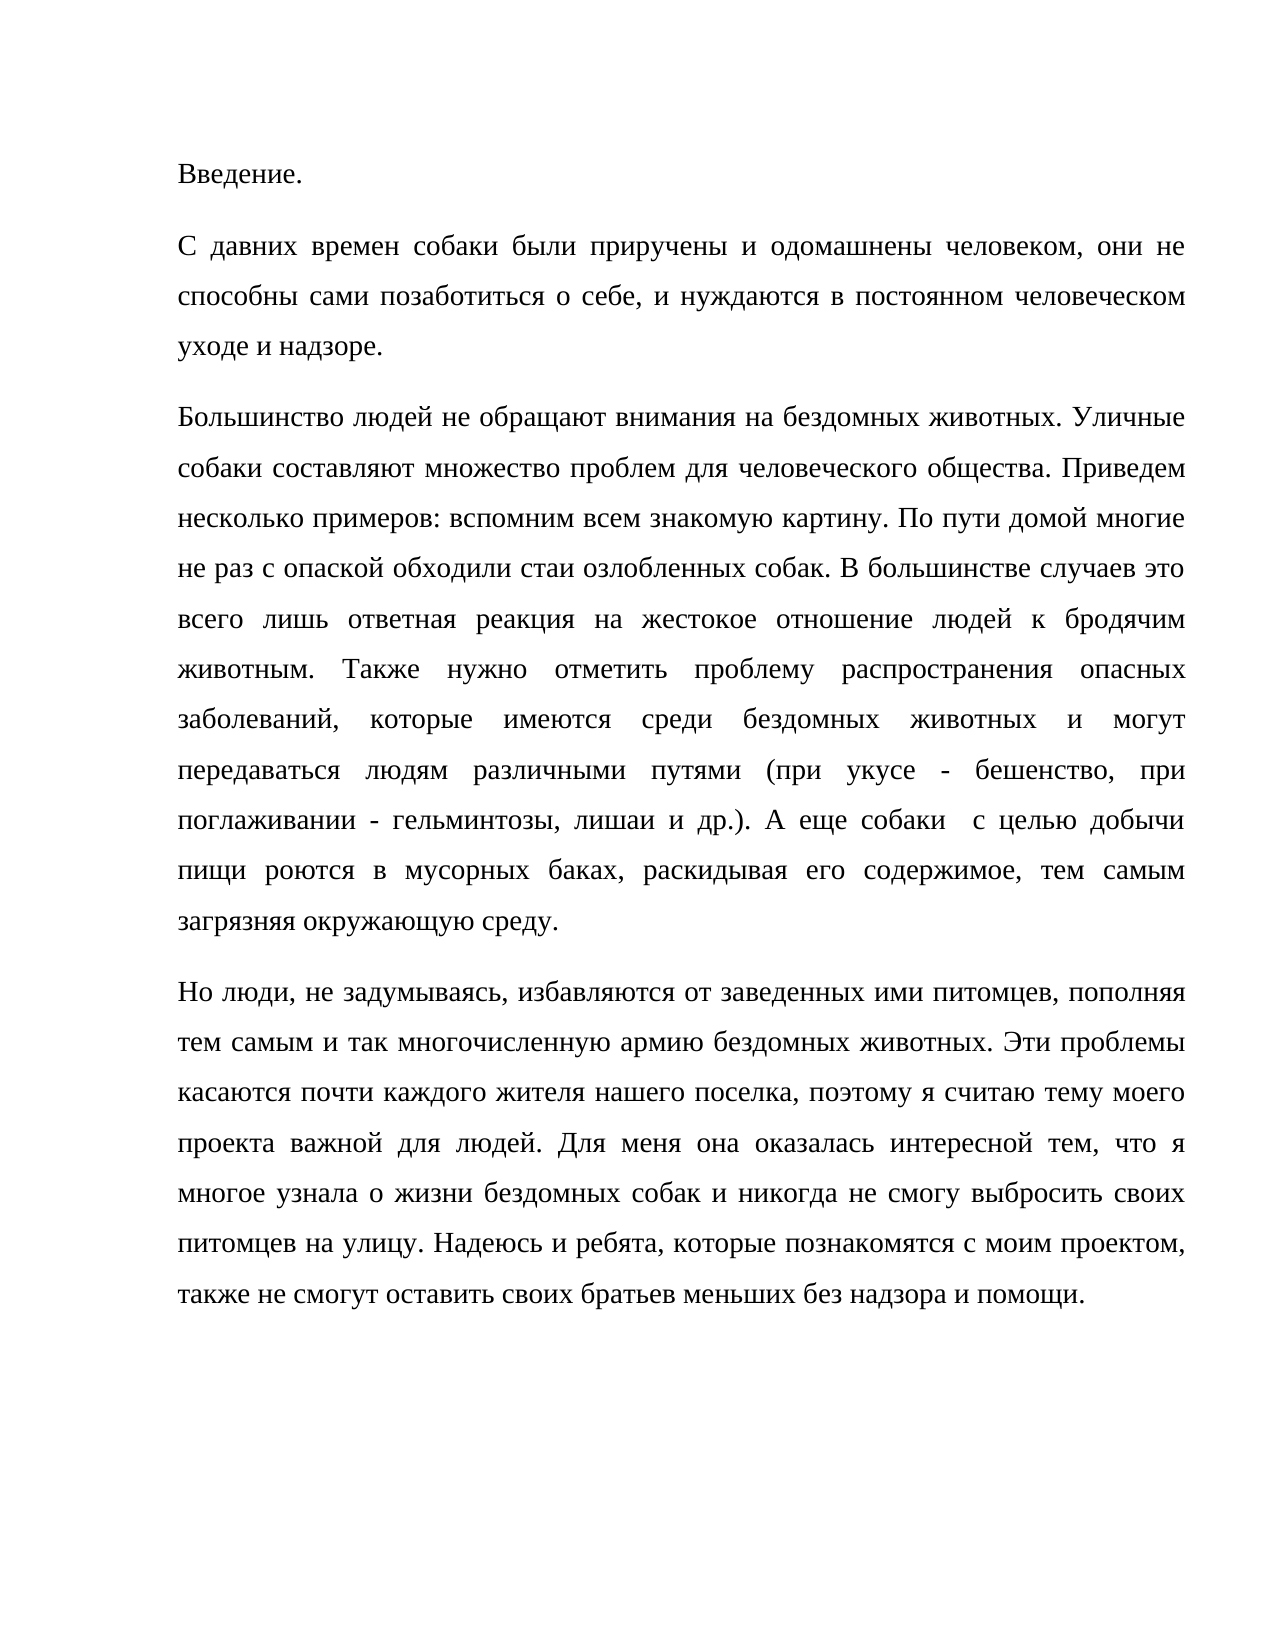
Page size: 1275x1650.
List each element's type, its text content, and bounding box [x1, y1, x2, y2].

text С давних времен собаки были приручены и одомашнены человеком, они не способны сами позаботиться о себе, и нуждаются в постоянном человеческом уходе и надзоре. [177, 228, 1186, 362]
text Но люди, не задумываясь, избавляются от заведенных ими питомцев, пополняя тем самым и так многочисленную армию бездомных животных. Эти проблемы касаются почти каждого жителя нашего поселка, поэтому я считаю тему моего проекта важной для людей. Для меня она оказалась интересной тем, что я многое узнала о жизни бездомных собак и никогда не смогу выбросить своих питомцев на улицу. Надеюсь и ребята, которые познакомятся с моим проектом, также не смогут оставить своих братьев меньших без надзора и помощи. [177, 974, 1186, 1309]
text Большинство людей не обращают внимания на бездомных животных. Уличные собаки составляют множество проблем для человеческого общества. Приведем несколько примеров: вспомним всем знакомую картину. По пути домой многие не раз с опаской обходили стаи озлобленных собак. В большинстве случаев это всего лишь ответная реакция на жестокое отношение людей к бродячим животным. Также нужно отметить проблему распространения опасных заболеваний, которые имеются среди бездомных животных и могут передаваться людям различными путями (при укусе - бешенство, при поглаживании - гельминтозы, лишаи и др.). А еще собаки с целью добычи пищи роются в мусорных баках, раскидывая его содержимое, тем самым загрязняя окружающую среду. [177, 399, 1186, 936]
text Введение. [177, 157, 1186, 190]
